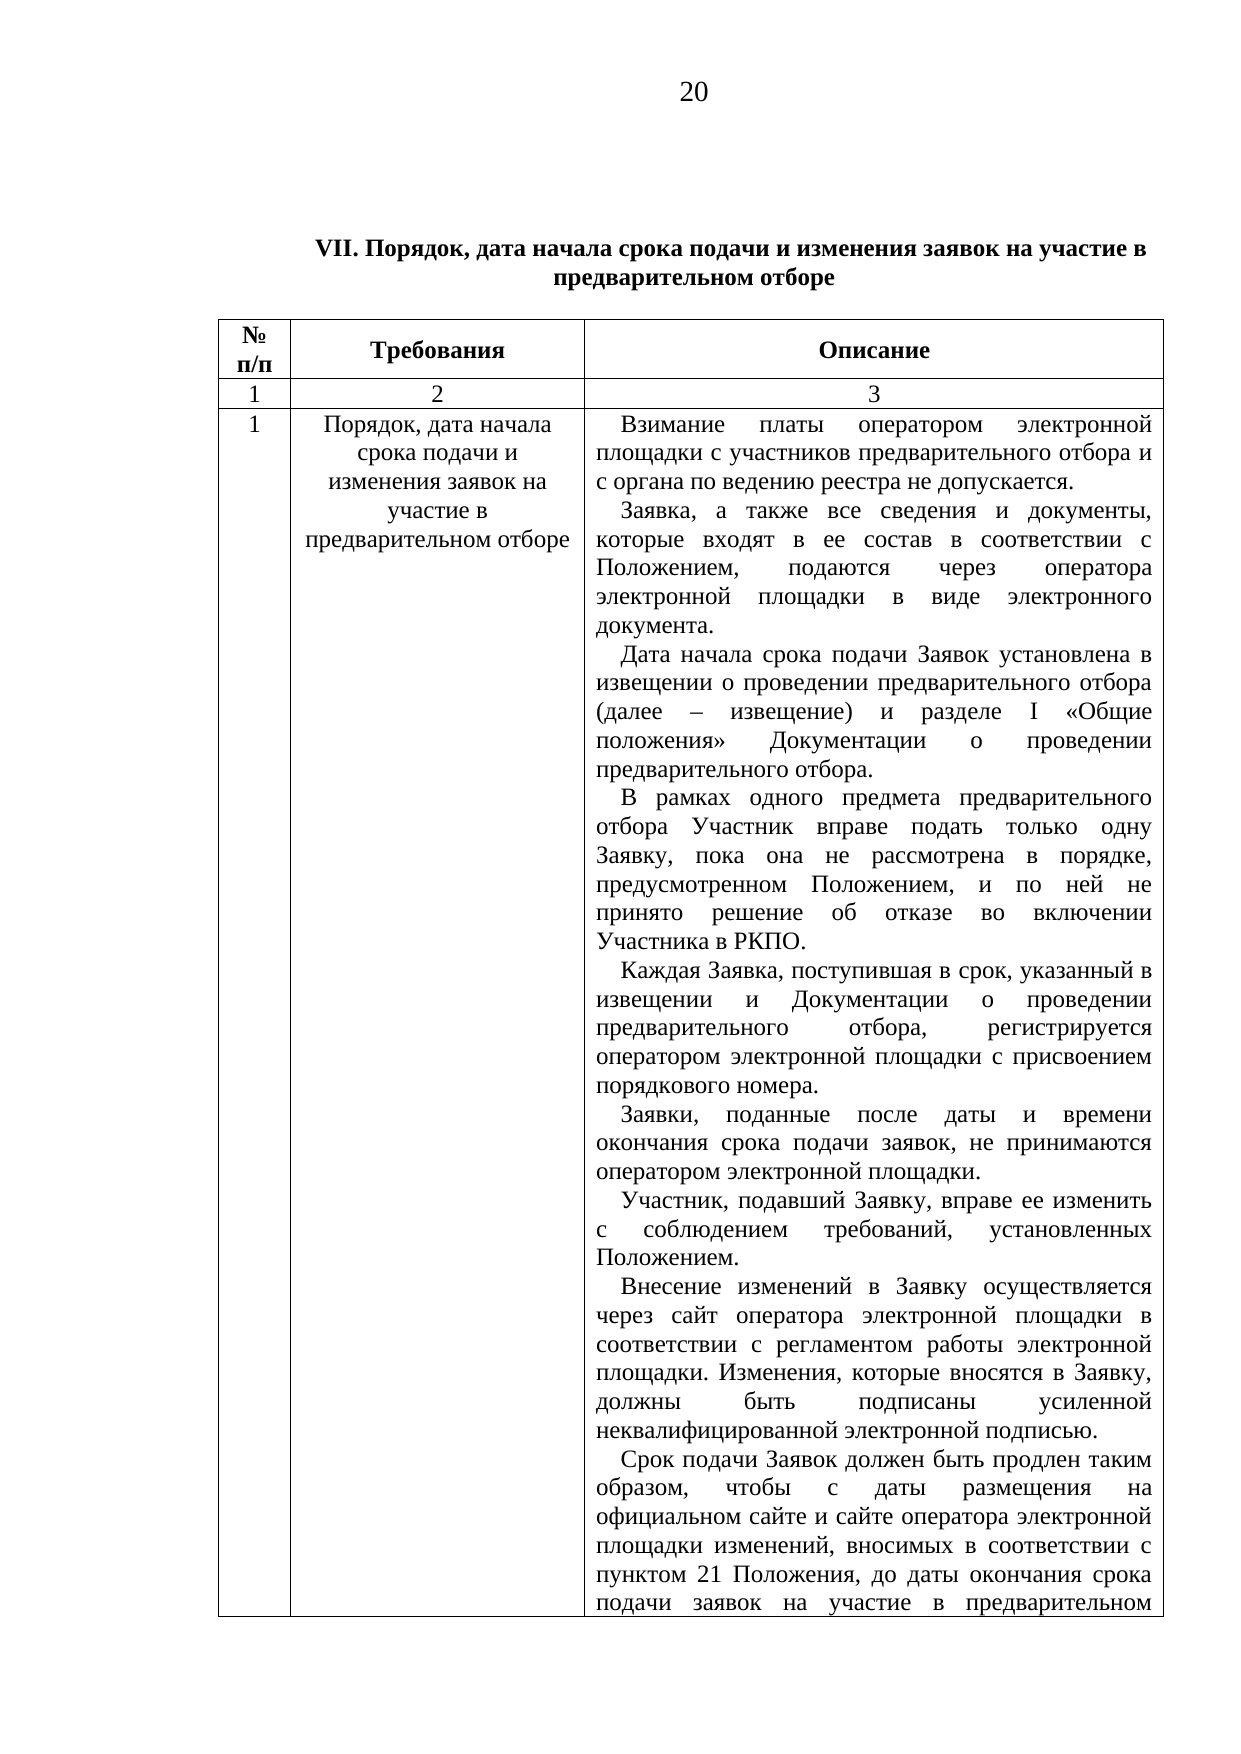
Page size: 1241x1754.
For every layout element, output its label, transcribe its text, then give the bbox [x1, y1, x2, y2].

table_cell 1 [219, 409, 290, 1616]
table_header Описание [585, 320, 1163, 378]
table_header № п/п [219, 320, 290, 378]
text VII. Порядок, дата начала срока подачи и изменения заявок на участие в предварительном отборе [207, 233, 1181, 291]
table_cell 3 [585, 379, 1163, 408]
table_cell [291, 409, 584, 1616]
table_header Требования [291, 320, 584, 378]
table_cell 1 [219, 379, 290, 408]
table_cell 2 [291, 379, 584, 408]
